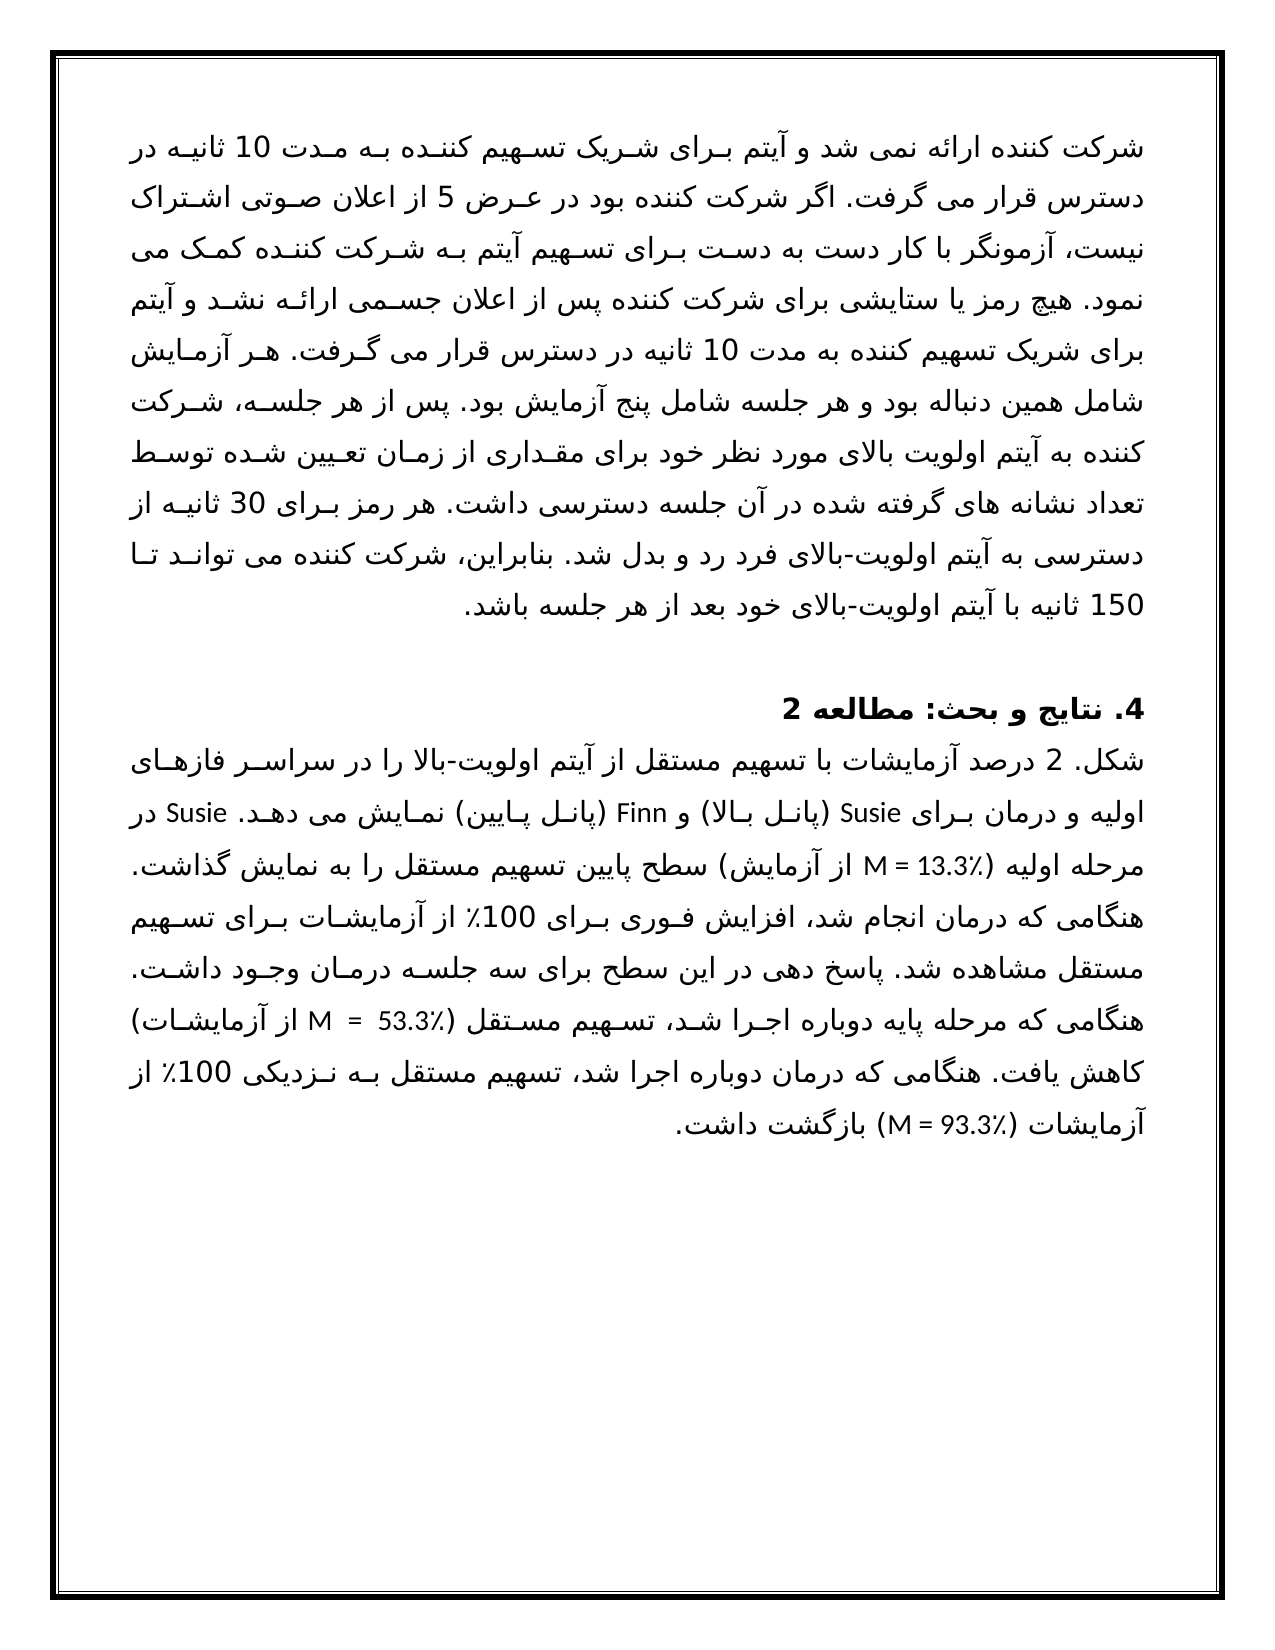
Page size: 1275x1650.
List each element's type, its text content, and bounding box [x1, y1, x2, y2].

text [130, 130, 1145, 622]
text شکل. 2 درصد آزمایشات با تسهیم مستقل از آیتم اولویت-بالا را در سراسر فازهای اولیه و درمان برای Susie (پانل بالا) و Finn (پانل پایین) نمایش می دهد. Susie در مرحله اولیه (M = 13.3٪ از آزمایش) سطح پایین تسهیم مستقل را به نمایش گذاشت. هنگامی که درمان انجام شد، افزایش فوری برای 100٪ از آزمایشات برای تسهیم مستقل مشاهده شد. پاسخ دهی در این سطح برای سه جلسه درمان وجود داشت. هنگامی که مرحله پایه دوباره اجرا شد، تسهیم مستقل (M = 53.3٪ از آزمایشات) کاهش یافت. هنگامی که درمان دوباره اجرا شد، تسهیم مستقل به نزدیکی 100٪ از آزمایشات (M = 93.3٪) بازگشت داشت. [130, 744, 1145, 1141]
text 4. نتایج و بحث: مطالعه 2 [130, 693, 1145, 727]
